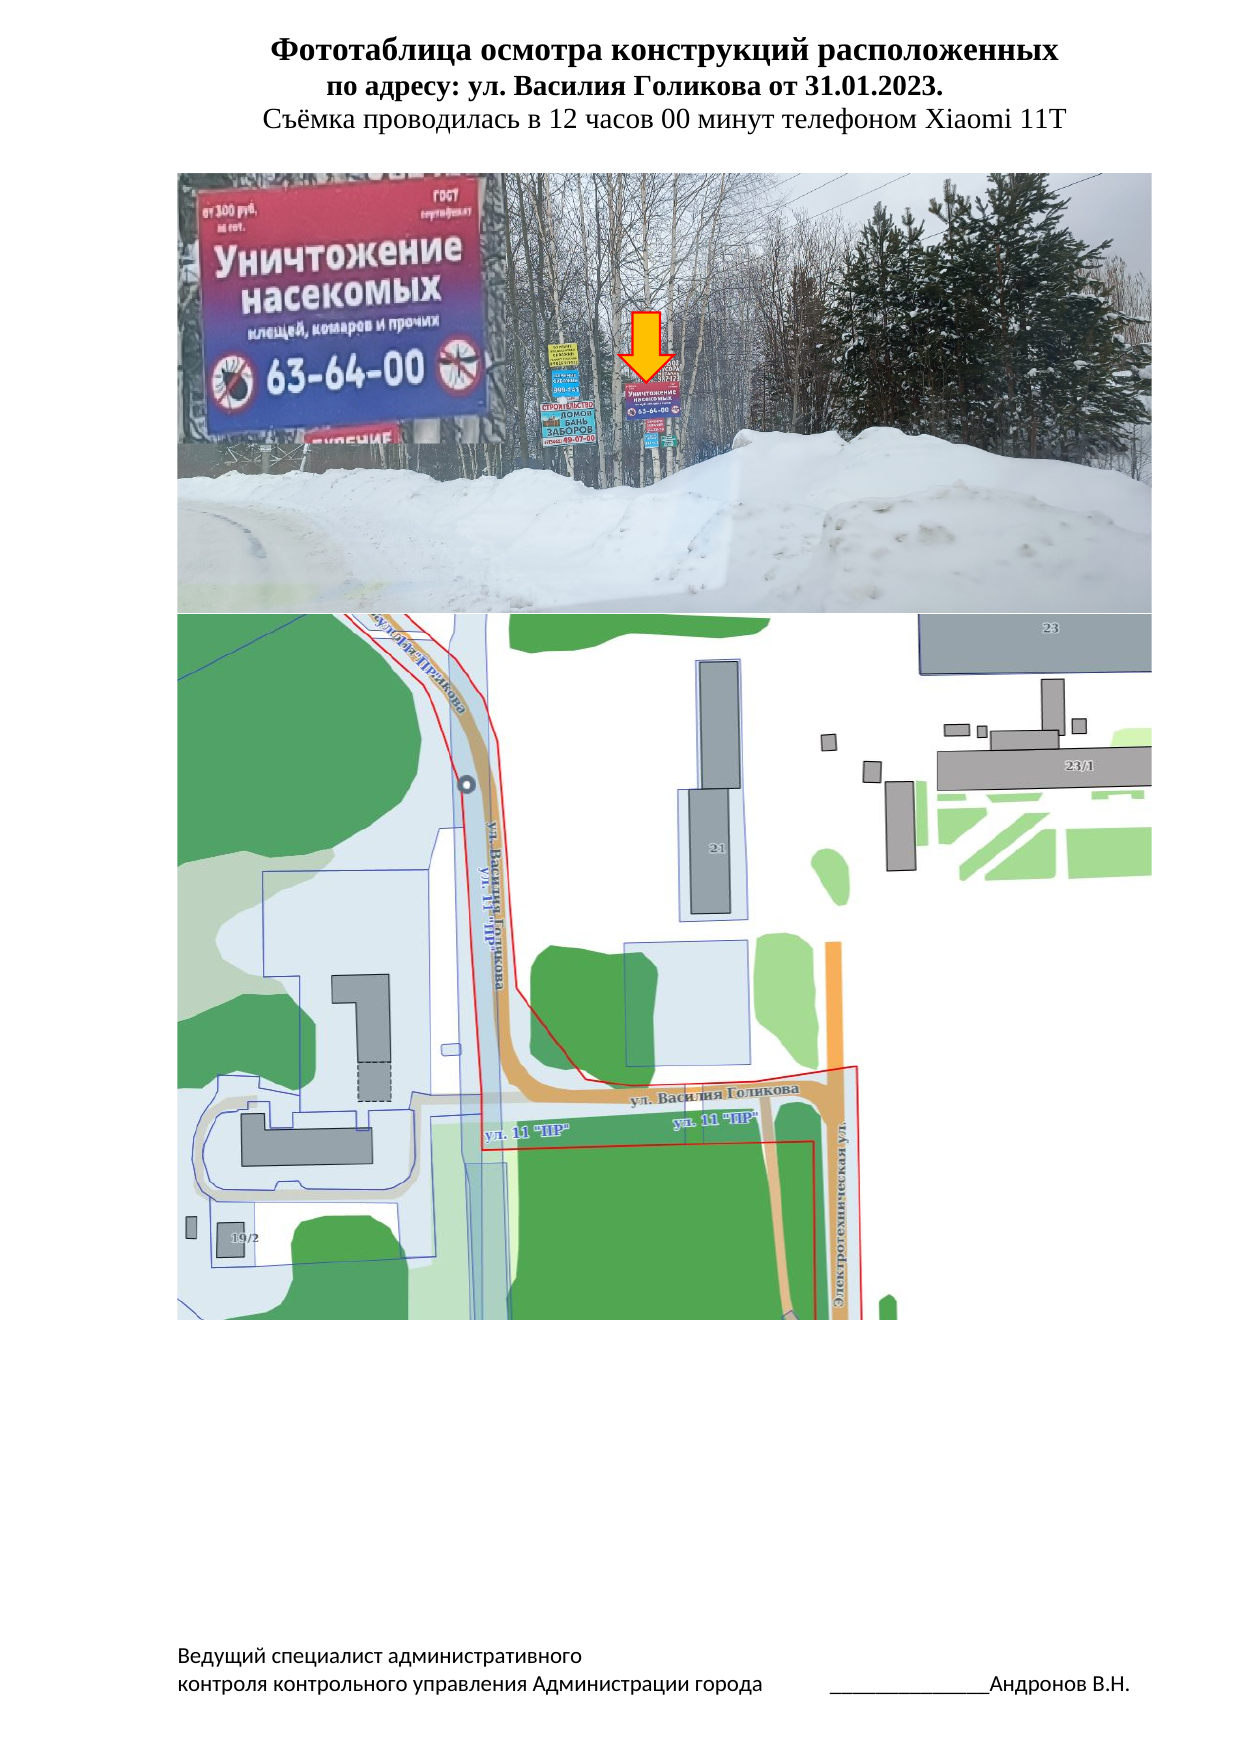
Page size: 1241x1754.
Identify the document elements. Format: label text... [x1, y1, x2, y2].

text по адресу: ул. Василия Голикова от 31.01.2023. [118, 68, 1152, 101]
text Съёмка проводилась в 12 часов 00 минут телефоном Xiaomi 11T [177, 101, 1152, 135]
picture [177, 614, 1152, 1320]
text Фототаблица осмотра конструкций расположенных [177, 29, 1152, 68]
picture [177, 173, 1152, 613]
